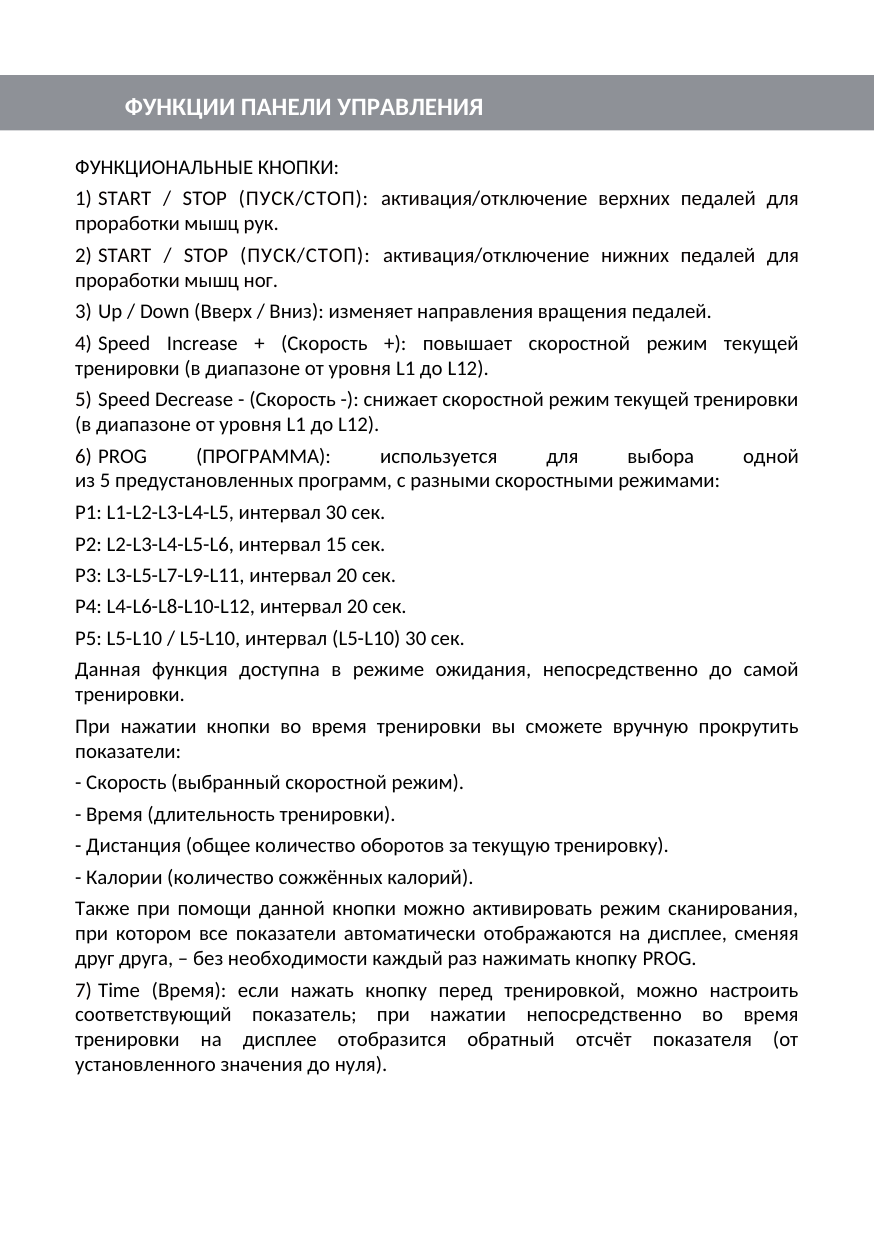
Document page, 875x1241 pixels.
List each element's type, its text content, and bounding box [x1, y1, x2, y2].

list START / STOP (ПУСК/СТОП): активация/отключение нижних педалей для проработки мышц ног. [75, 242, 799, 292]
list START / STOP (ПУСК/СТОП): активация/отключение верхних педалей для проработки мышц рук. [75, 186, 799, 236]
list ФУНКЦИОНАЛЬНЫЕ КНОПКИ: [75, 154, 799, 179]
list - Скорость (выбранный скоростной режим). [75, 770, 799, 795]
list Данная функция доступна в режиме ожидания, непосредственно до самой тренировки. [75, 657, 799, 707]
list Р1: L1-L2-L3-L4-L5, интервал 30 сек. [75, 499, 799, 524]
list Р4: L4-L6-L8-L10-L12, интервал 20 сек. [75, 594, 799, 619]
list При нажатии кнопки во время тренировки вы сможете вручную прокрутить показатели: [75, 713, 799, 763]
list Speed Decrease - (Скорость -): снижает скоростной режим текущей тренировки (в диапазоне от уровня L1 до L12). [75, 387, 799, 437]
list Р5: L5-L10 / L5-L10, интервал (L5-L10) 30 сек. [75, 625, 799, 650]
list Р2: L2-L3-L4-L5-L6, интервал 15 сек. [75, 531, 799, 556]
list - Время (длительность тренировки). [75, 801, 799, 826]
list - Дистанция (общее количество оборотов за текущую тренировку). [75, 833, 799, 858]
list PROG (ПРОГРАММА): используется для выбора одной из 5 предустановленных программ, с разными скоростными режимами: [75, 443, 799, 493]
list Р3: L3-L5-L7-L9-L11, интервал 20 сек. [75, 562, 799, 587]
list Up / Down (Вверх / Вниз): изменяет направления вращения педалей. [75, 299, 799, 324]
list Speed Increase + (Скорость +): повышает скоростной режим текущей тренировки (в диапазоне от уровня L1 до L12). [75, 330, 799, 380]
list Также при помощи данной кнопки можно активировать режим сканирования, при котором все показатели автоматически отображаются на дисплее, сменяя друг друга, – без необходимости каждый раз нажимать кнопку PROG. [75, 896, 799, 971]
list Time (Время): если нажать кнопку перед тренировкой, можно настроить соответствующий показатель; при нажатии непосредственно во время тренировки на дисплее отобразится обратный отсчёт показателя (от установленного значения до нуля). [75, 977, 799, 1077]
list - Калории (количество сожжённых калорий). [75, 864, 799, 889]
